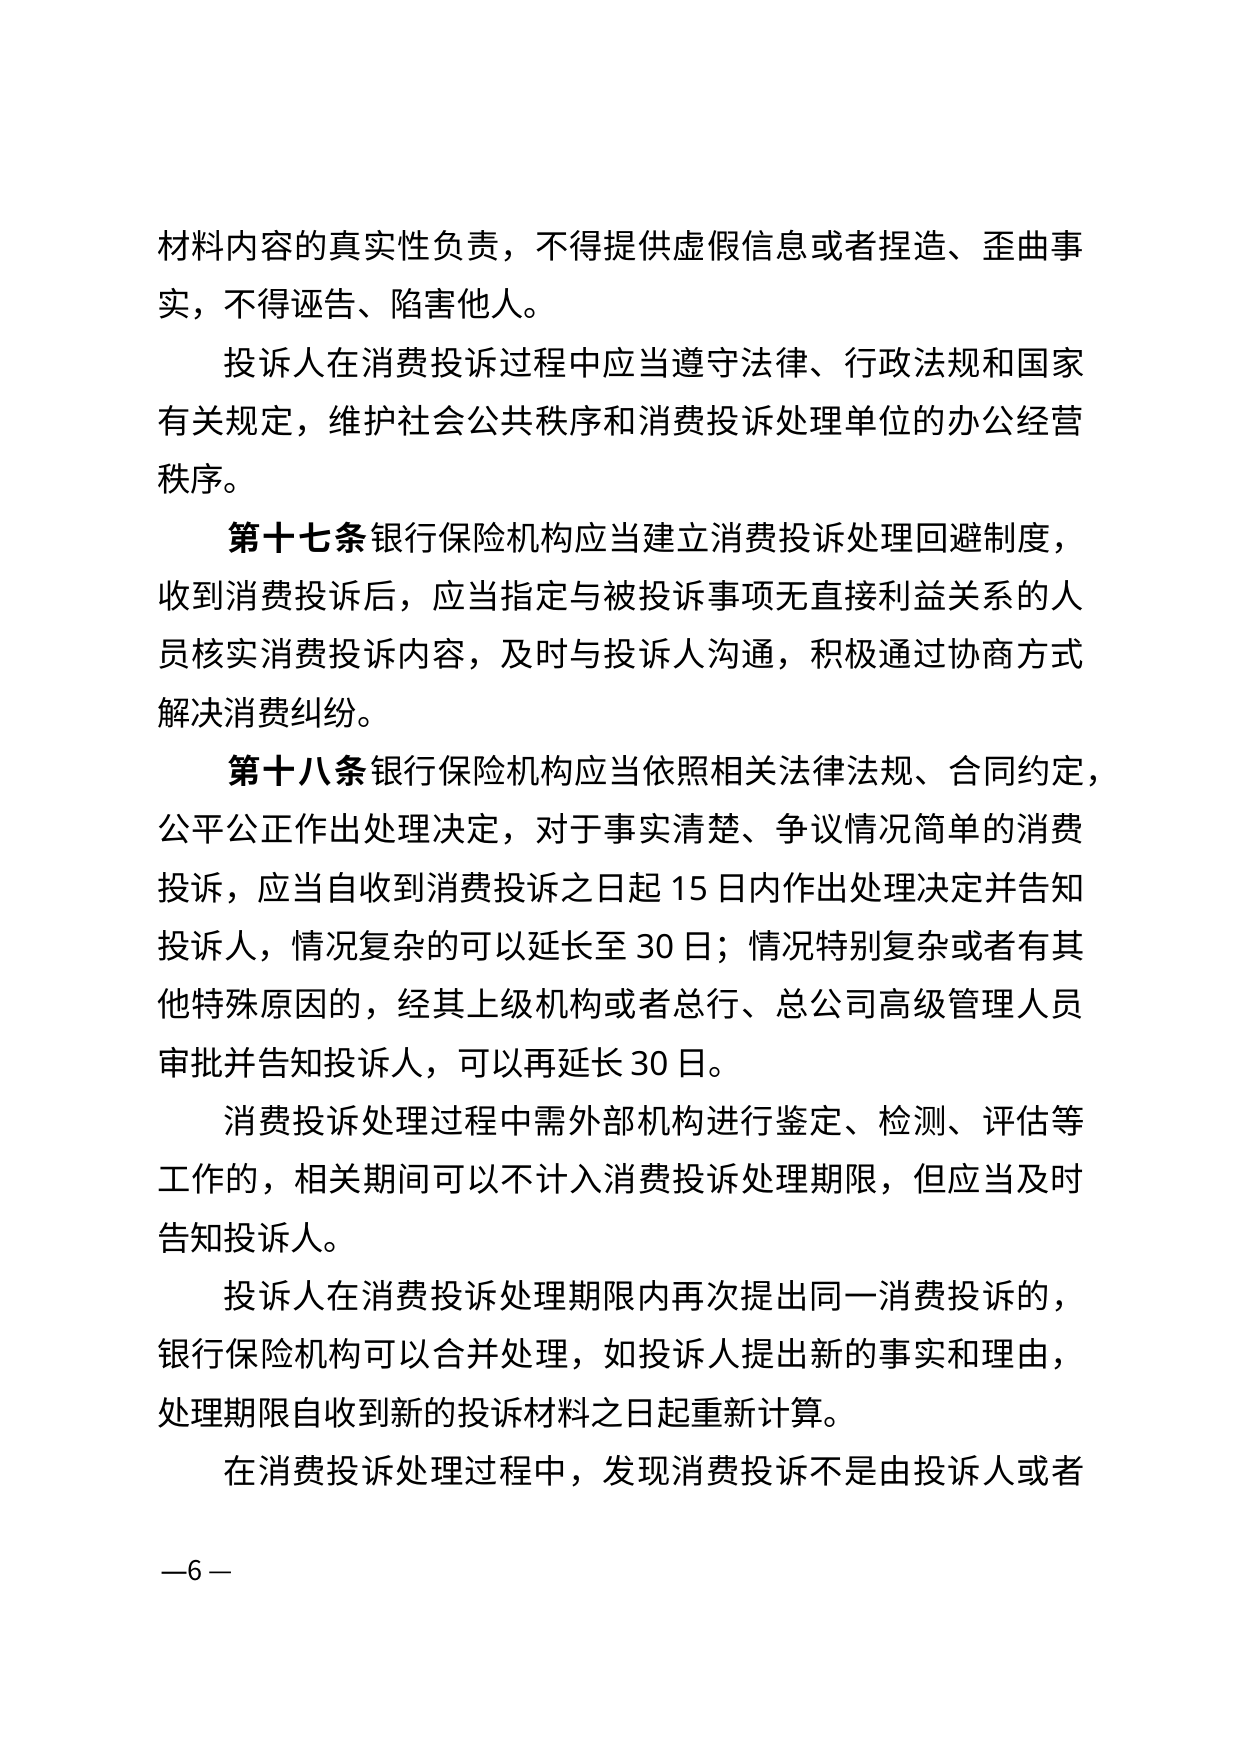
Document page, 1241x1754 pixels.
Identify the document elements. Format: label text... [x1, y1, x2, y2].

text 第十七条银行保险机构应当建立消费投诉处理回避制度，收到消费投诉后，应当指定与被投诉事项无直接利益关系的人员核实消费投诉内容，及时与投诉人沟通，积极通过协商方式解决消费纠纷。 [157, 503, 1085, 737]
text 投诉人在消费投诉过程中应当遵守法律、行政法规和国家有关规定，维护社会公共秩序和消费投诉处理单位的办公经营秩序。 [157, 328, 1085, 503]
text 消费投诉处理过程中需外部机构进行鉴定、检测、评估等工作的，相关期间可以不计入消费投诉处理期限，但应当及时告知投诉人。 [157, 1087, 1085, 1262]
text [157, 1437, 1085, 1495]
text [157, 212, 1085, 328]
text 第十八条银行保险机构应当依照相关法律法规、合同约定，公平公正作出处理决定，对于事实清楚、争议情况简单的消费投诉，应当自收到消费投诉之日起15日内作出处理决定并告知投诉人，情况复杂的可以延长至30日；情况特别复杂或者有其他特殊原因的，经其上级机构或者总行、总公司高级管理人员审批并告知投诉人，可以再延长30日。 [157, 737, 1085, 1087]
text 投诉人在消费投诉处理期限内再次提出同一消费投诉的，银行保险机构可以合并处理，如投诉人提出新的事实和理由，处理期限自收到新的投诉材料之日起重新计算。 [157, 1262, 1085, 1437]
